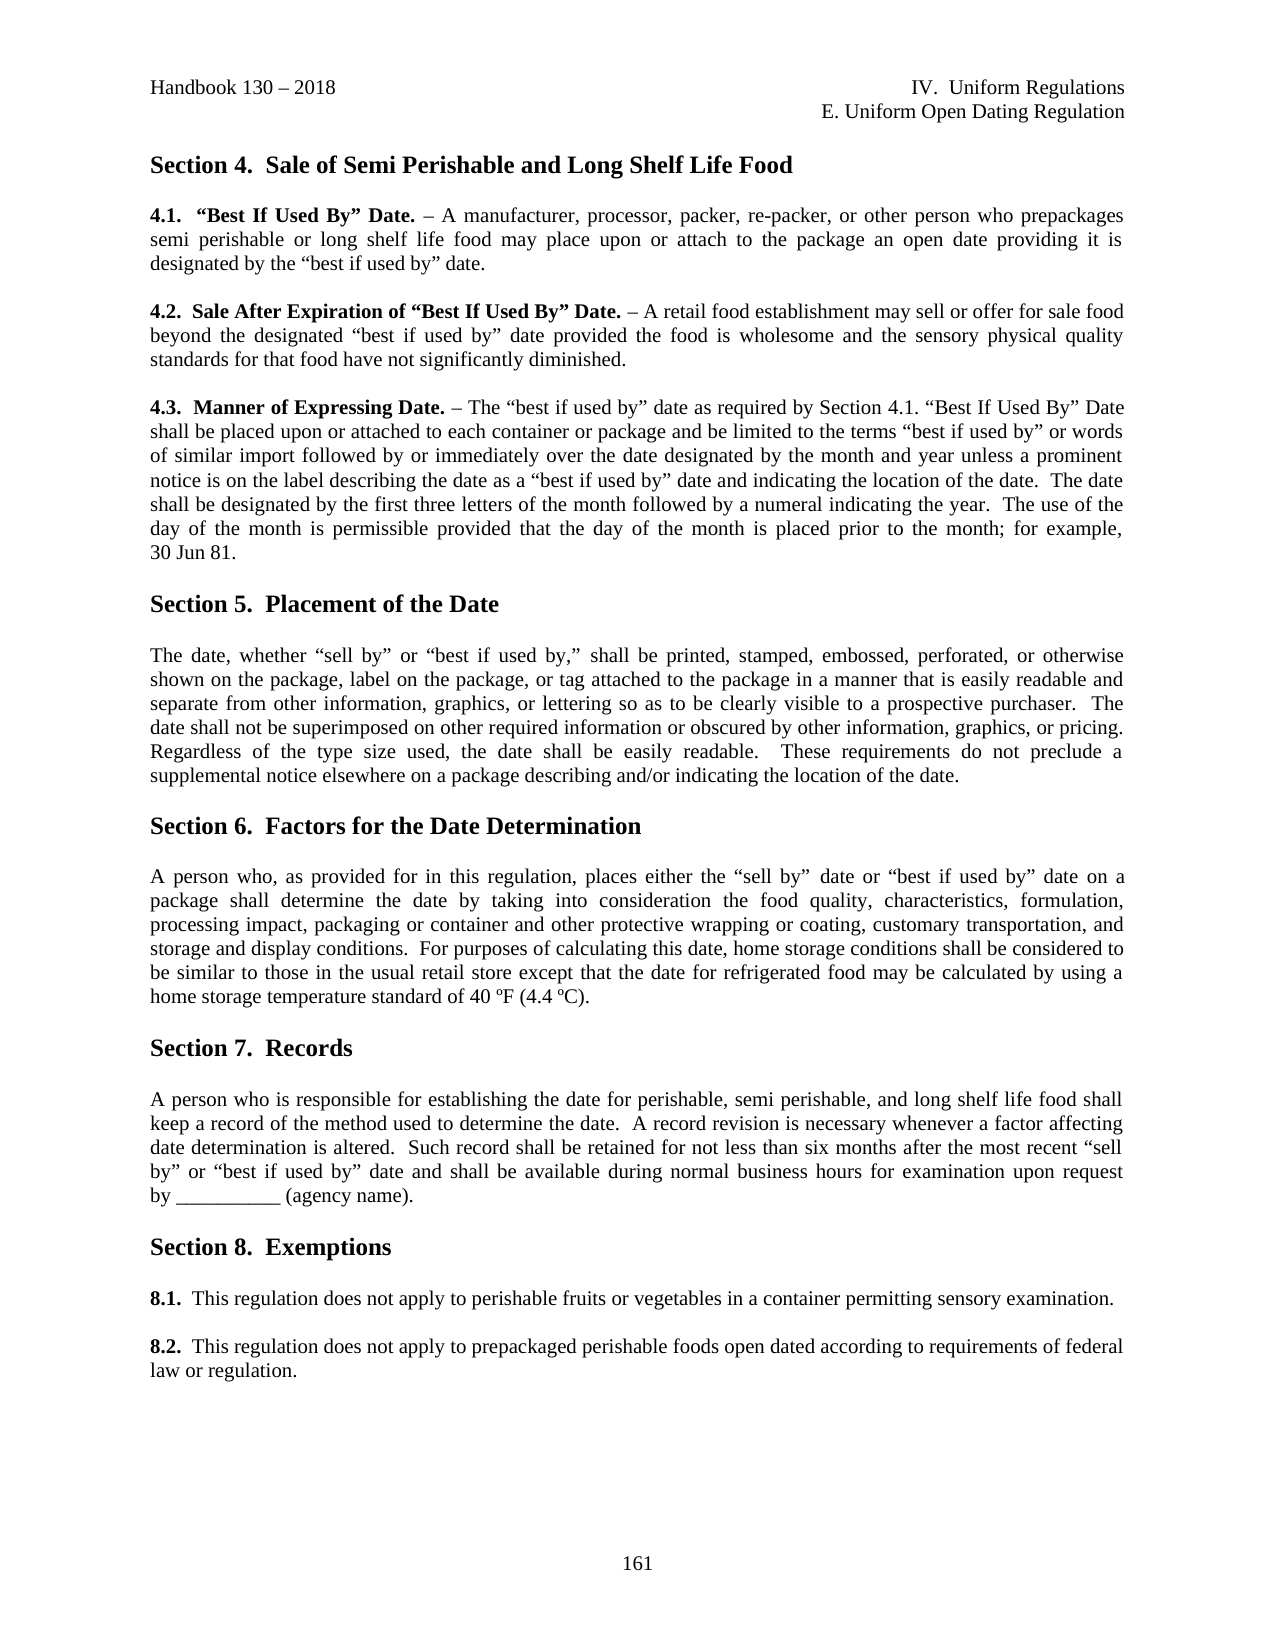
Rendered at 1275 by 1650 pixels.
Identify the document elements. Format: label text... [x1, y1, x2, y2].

text Section 8. Exemptions [150, 1232, 1125, 1261]
text 8.2. This regulation does not apply to prepackaged perishable foods open dated according to requirements of federal law or regulation. [150, 1334, 1125, 1382]
text Section 4. Sale of Semi Perishable and Long Shelf Life Food [150, 150, 1125, 179]
text Section 7. Records [150, 1033, 1125, 1062]
text Section 6. Factors for the Date Determination [150, 811, 1125, 840]
text 8.1. This regulation does not apply to perishable fruits or vegetables in a container permitting sensory examination. [150, 1286, 1125, 1310]
text The date, whether “sell by” or “best if used by,” shall be printed, stamped, embossed, perforated, or otherwise shown on the package, label on the package, or tag attached to the package in a manner that is easily readable and separate from other information, graphics, or lettering so as to be clearly visible to a prospective purchaser. The date shall not be superimposed on other required information or obscured by other information, graphics, or pricing. Regardless of the type size used, the date shall be easily readable. These requirements do not preclude a supplemental notice elsewhere on a package describing and/or indicating the location of the date. [150, 642, 1125, 787]
text 4.2. Sale After Expiration of “Best If Used By” Date. – A retail food establishment may sell or offer for sale food beyond the designated “best if used by” date provided the food is wholesome and the sensory physical quality standards for that food have not significantly diminished. [150, 299, 1125, 371]
text 4.1. “Best If Used By” Date. – A manufacturer, processor, packer, re-packer, or other person who prepackages semi perishable or long shelf life food may place upon or attach to the package an open date providing it is designated by the “best if used by” date. [150, 203, 1125, 275]
text A person who is responsible for establishing the date for perishable, semi perishable, and long shelf life food shall keep a record of the method used to determine the date. A record revision is necessary whenever a factor affecting date determination is altered. Such record shall be retained for not less than six months after the most recent “sell by” or “best if used by” date and shall be available during normal business hours for examination upon request by __________ (agency name). [150, 1087, 1125, 1207]
text 4.3. Manner of Expressing Date. – The “best if used by” date as required by Section 4.1. “Best If Used By” Date shall be placed upon or attached to each container or package and be limited to the terms “best if used by” or words of similar import followed by or immediately over the date designated by the month and year unless a prominent notice is on the label describing the date as a “best if used by” date and indicating the location of the date. The date shall be designated by the first three letters of the month followed by a numeral indicating the year. The use of the day of the month is permissible provided that the day of the month is placed prior to the month; for example, 30 Jun 81. [150, 395, 1125, 564]
text Section 5. Placement of the Date [150, 589, 1125, 617]
text A person who, as provided for in this regulation, places either the “sell by” date or “best if used by” date on a package shall determine the date by taking into consideration the food quality, characteristics, formulation, processing impact, packaging or container and other protective wrapping or coating, customary transportation, and storage and display conditions. For purposes of calculating this date, home storage conditions shall be considered to be similar to those in the usual retail store except that the date for refrigerated food may be calculated by using a home storage temperature standard of 40 ºF (4.4 ºC). [150, 864, 1125, 1008]
